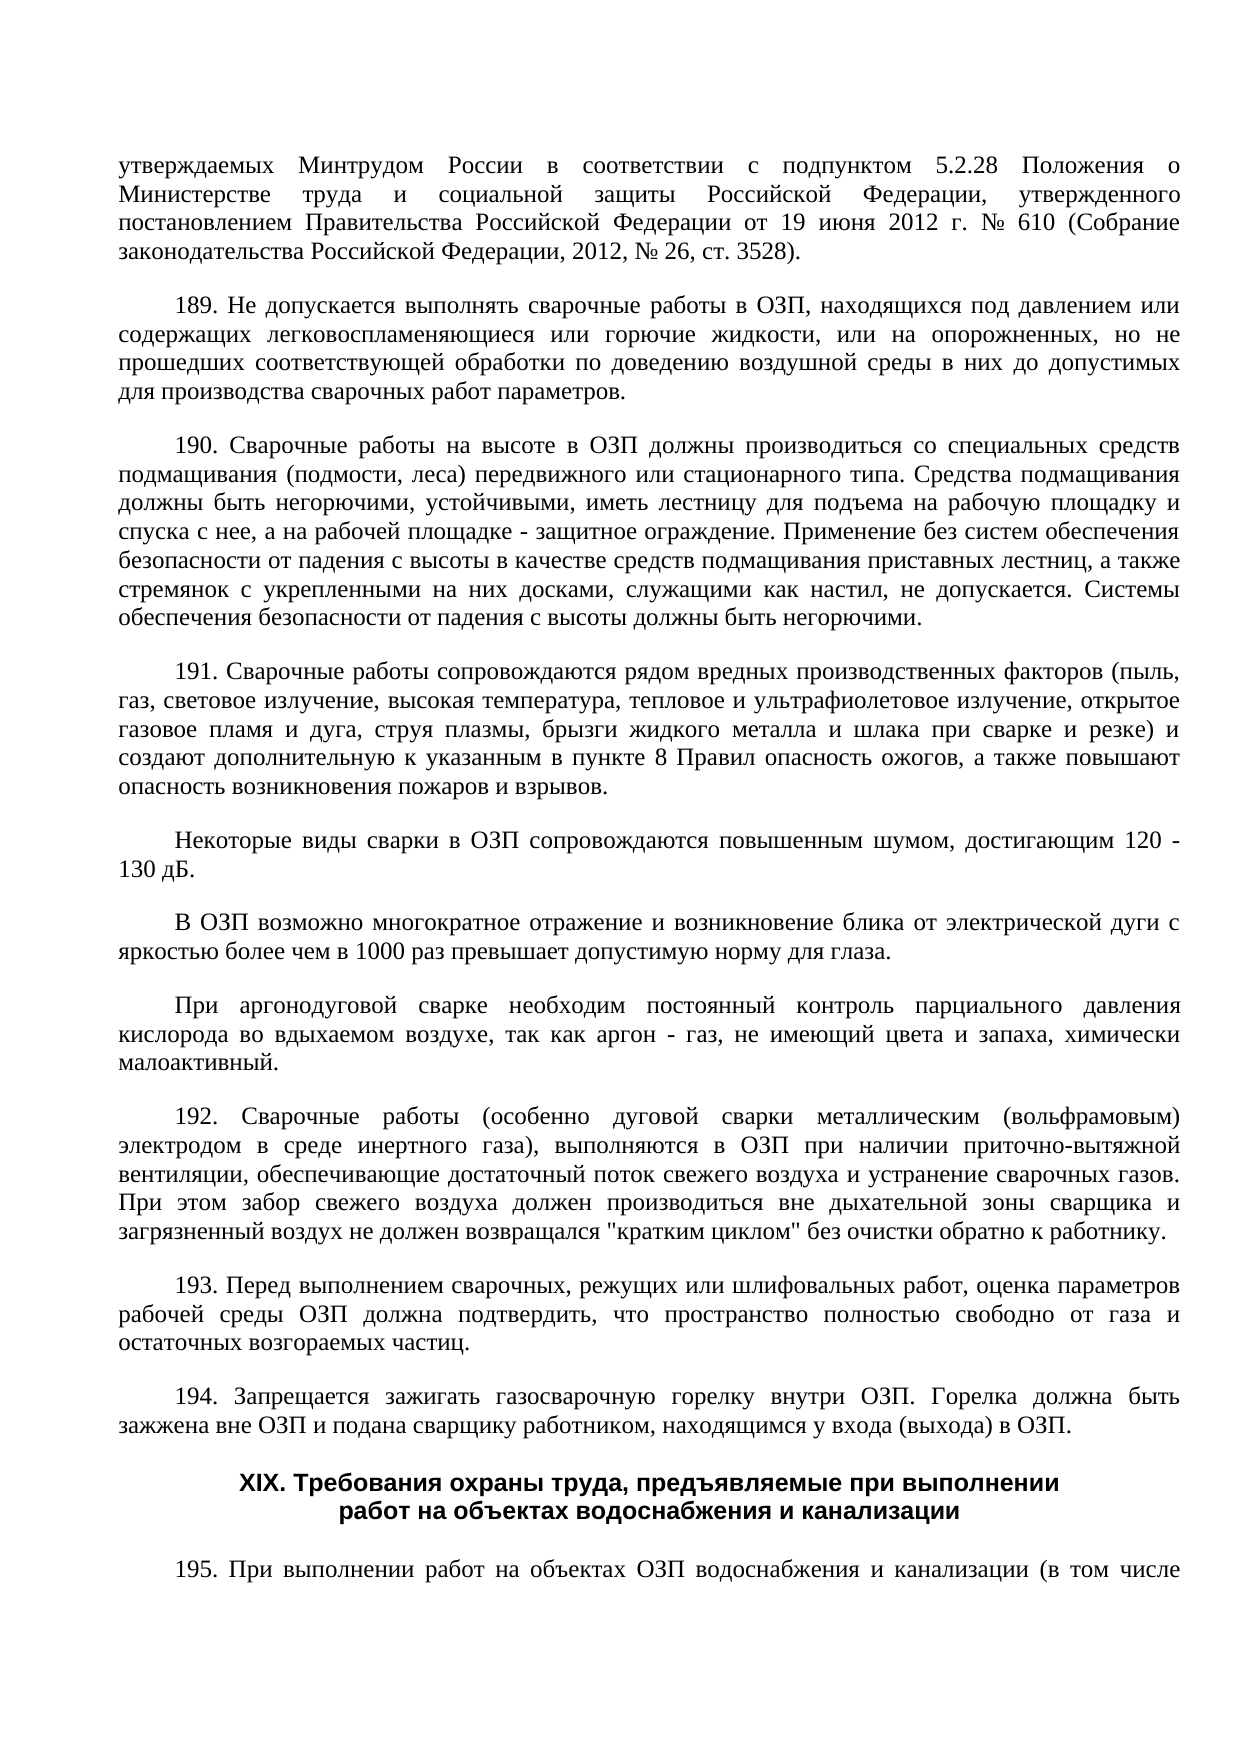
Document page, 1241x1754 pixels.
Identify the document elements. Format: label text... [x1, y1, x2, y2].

text 194. Запрещается зажигать газосварочную горелку внутри ОЗП. Горелка должна быть зажжена вне ОЗП и подана сварщику работником, находящимся у входа (выхода) в ОЗП. [118, 1381, 1181, 1439]
text 191. Сварочные работы сопровождаются рядом вредных производственных факторов (пыль, газ, световое излучение, высокая температура, тепловое и ультрафиолетовое излучение, открытое газовое пламя и дуга, струя плазмы, брызги жидкого металла и шлака при сварке и резке) и создают дополнительную к указанным в пункте 8 Правил опасность ожогов, а также повышают опасность возникновения пожаров и взрывов. [118, 656, 1181, 800]
title XIX. Требования охраны труда, предъявляемые при выполнении [118, 1467, 1181, 1496]
text 193. Перед выполнением сварочных, режущих или шлифовальных работ, оценка параметров рабочей среды ОЗП должна подтвердить, что пространство полностью свободно от газа и остаточных возгораемых частиц. [118, 1270, 1181, 1356]
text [118, 1554, 1181, 1582]
text 190. Сварочные работы на высоте в ОЗП должны производиться со специальных средств подмащивания (подмости, леса) передвижного или стационарного типа. Средства подмащивания должны быть негорючими, устойчивыми, иметь лестницу для подъема на рабочую площадку и спуска с нее, а на рабочей площадке - защитное ограждение. Применение без систем обеспечения безопасности от падения с высоты в качестве средств подмащивания приставных лестниц, а также стремянок с укрепленными на них досками, служащими как настил, не допускается. Системы обеспечения безопасности от падения с высоты должны быть негорючими. [118, 430, 1181, 631]
text В ОЗП возможно многократное отражение и возникновение блика от электрической дуги с яркостью более чем в 1000 раз превышает допустимую норму для глаза. [118, 907, 1181, 965]
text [118, 150, 1181, 265]
text При аргонодуговой сварке необходим постоянный контроль парциального давления кислорода во вдыхаемом воздухе, так как аргон - газ, не имеющий цвета и запаха, химически малоактивный. [118, 990, 1181, 1076]
title работ на объектах водоснабжения и канализации [118, 1496, 1181, 1525]
text Некоторые виды сварки в ОЗП сопровождаются повышенным шумом, достигающим 120 - 130 дБ. [118, 825, 1181, 882]
text 192. Сварочные работы (особенно дуговой сварки металлическим (вольфрамовым) электродом в среде инертного газа), выполняются в ОЗП при наличии приточно-вытяжной вентиляции, обеспечивающие достаточный поток свежего воздуха и устранение сварочных газов. При этом забор свежего воздуха должен производиться вне дыхательной зоны сварщика и загрязненный воздух не должен возвращался "кратким циклом" без очистки обратно к работнику. [118, 1101, 1181, 1245]
text 189. Не допускается выполнять сварочные работы в ОЗП, находящихся под давлением или содержащих легковоспламеняющиеся или горючие жидкости, или на опорожненных, но не прошедших соответствующей обработки по доведению воздушной среды в них до допустимых для производства сварочных работ параметров. [118, 290, 1181, 405]
